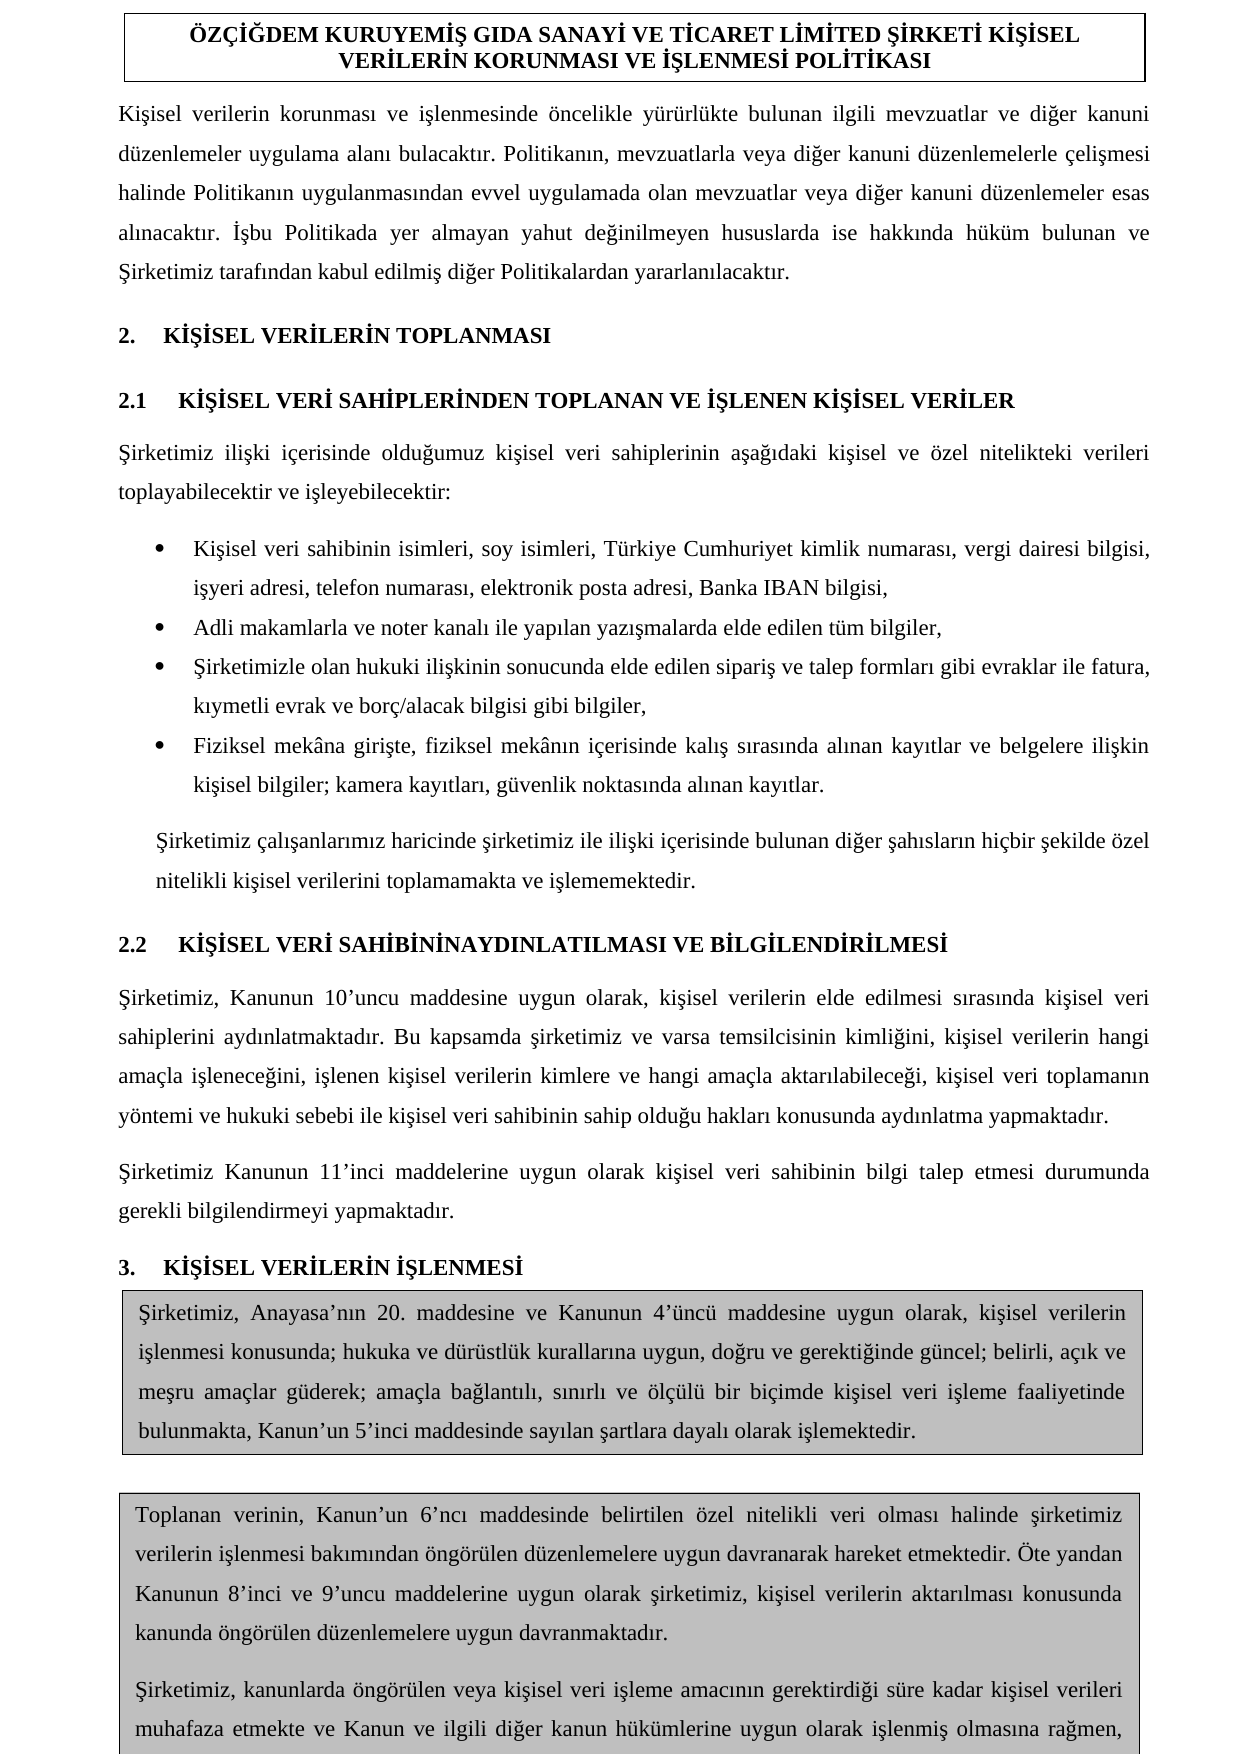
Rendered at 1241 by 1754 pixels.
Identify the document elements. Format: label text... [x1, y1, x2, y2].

text Kişisel verilerin korunması ve işlenmesinde öncelikle yürürlükte bulunan ilgili mevzuatlar ve diğer kanuni düzenlemeler uygulama alanı bulacaktır. Politikanın, mevzuatlarla veya diğer kanuni düzenlemelerle çelişmesi halinde Politikanın uygulanmasından evvel uygulamada olan mevzuatlar veya diğer kanuni düzenlemeler esas alınacaktır. İşbu Politikada yer almayan yahut değinilmeyen hususlarda ise hakkında hüküm bulunan ve Şirketimiz tarafından kabul edilmiş diğer Politikalardan yararlanılacaktır. [118, 100, 1152, 284]
text Şirketimiz ilişki içerisinde olduğumuz kişisel veri sahiplerinin aşağıdaki kişisel ve özel nitelikteki verileri toplayabilecektir ve işleyebilecektir: [118, 439, 1152, 505]
list Fiziksel mekâna girişte, fiziksel mekânın içerisinde kalış sırasında alınan kayıtlar ve belgelere ilişkin kişisel bilgiler; kamera kayıtları, güvenlik noktasında alınan kayıtlar. [156, 732, 1152, 798]
text Şirketimiz, Kanunun 10’uncu maddesine uygun olarak, kişisel verilerin elde edilmesi sırasında kişisel veri sahiplerini aydınlatmaktadır. Bu kapsamda şirketimiz ve varsa temsilcisinin kimliğini, kişisel verilerin hangi amaçla işleneceğini, işlenen kişisel verilerin kimlere ve hangi amaçla aktarılabileceği, kişisel veri toplamanın yöntemi ve hukuki sebebi ile kişisel veri sahibinin sahip olduğu hakları konusunda aydınlatma yapmaktadır. [118, 983, 1152, 1128]
text Şirketimiz Kanunun 11’inci maddelerine uygun olarak kişisel veri sahibinin bilgi talep etmesi durumunda gerekli bilgilendirmeyi yapmaktadır. [118, 1158, 1152, 1224]
list Kişisel veri sahibinin isimleri, soy isimleri, Türkiye Cumhuriyet kimlik numarası, vergi dairesi bilgisi, işyeri adresi, telefon numarası, elektronik posta adresi, Banka IBAN bilgisi, [156, 534, 1152, 600]
list Şirketimizle olan hukuki ilişkinin sonucunda elde edilen sipariş ve talep formları gibi evraklar ile fatura, kıymetli evrak ve borç/alacak bilgisi gibi bilgiler, [156, 653, 1152, 719]
subtitle KİŞİSEL VERİ SAHİBİNİNAYDINLATILMASI VE BİLGİLENDİRİLMESİ [118, 932, 1152, 958]
subtitle KİŞİSEL VERİLERİN TOPLANMASI [118, 322, 1152, 349]
text Şirketimiz çalışanlarımız haricinde şirketimiz ile ilişki içerisinde bulunan diğer şahısların hiçbir şekilde özel nitelikli kişisel verilerini toplamamakta ve işlememektedir. [156, 828, 1152, 893]
list Adli makamlarla ve noter kanalı ile yapılan yazışmalarda elde edilen tüm bilgiler, [156, 613, 1152, 640]
subtitle KİŞİSEL VERİ SAHİPLERİNDEN TOPLANAN VE İŞLENEN KİŞİSEL VERİLER [118, 387, 1152, 413]
subtitle KİŞİSEL VERİLERİN İŞLENMESİ [118, 1254, 1152, 1280]
